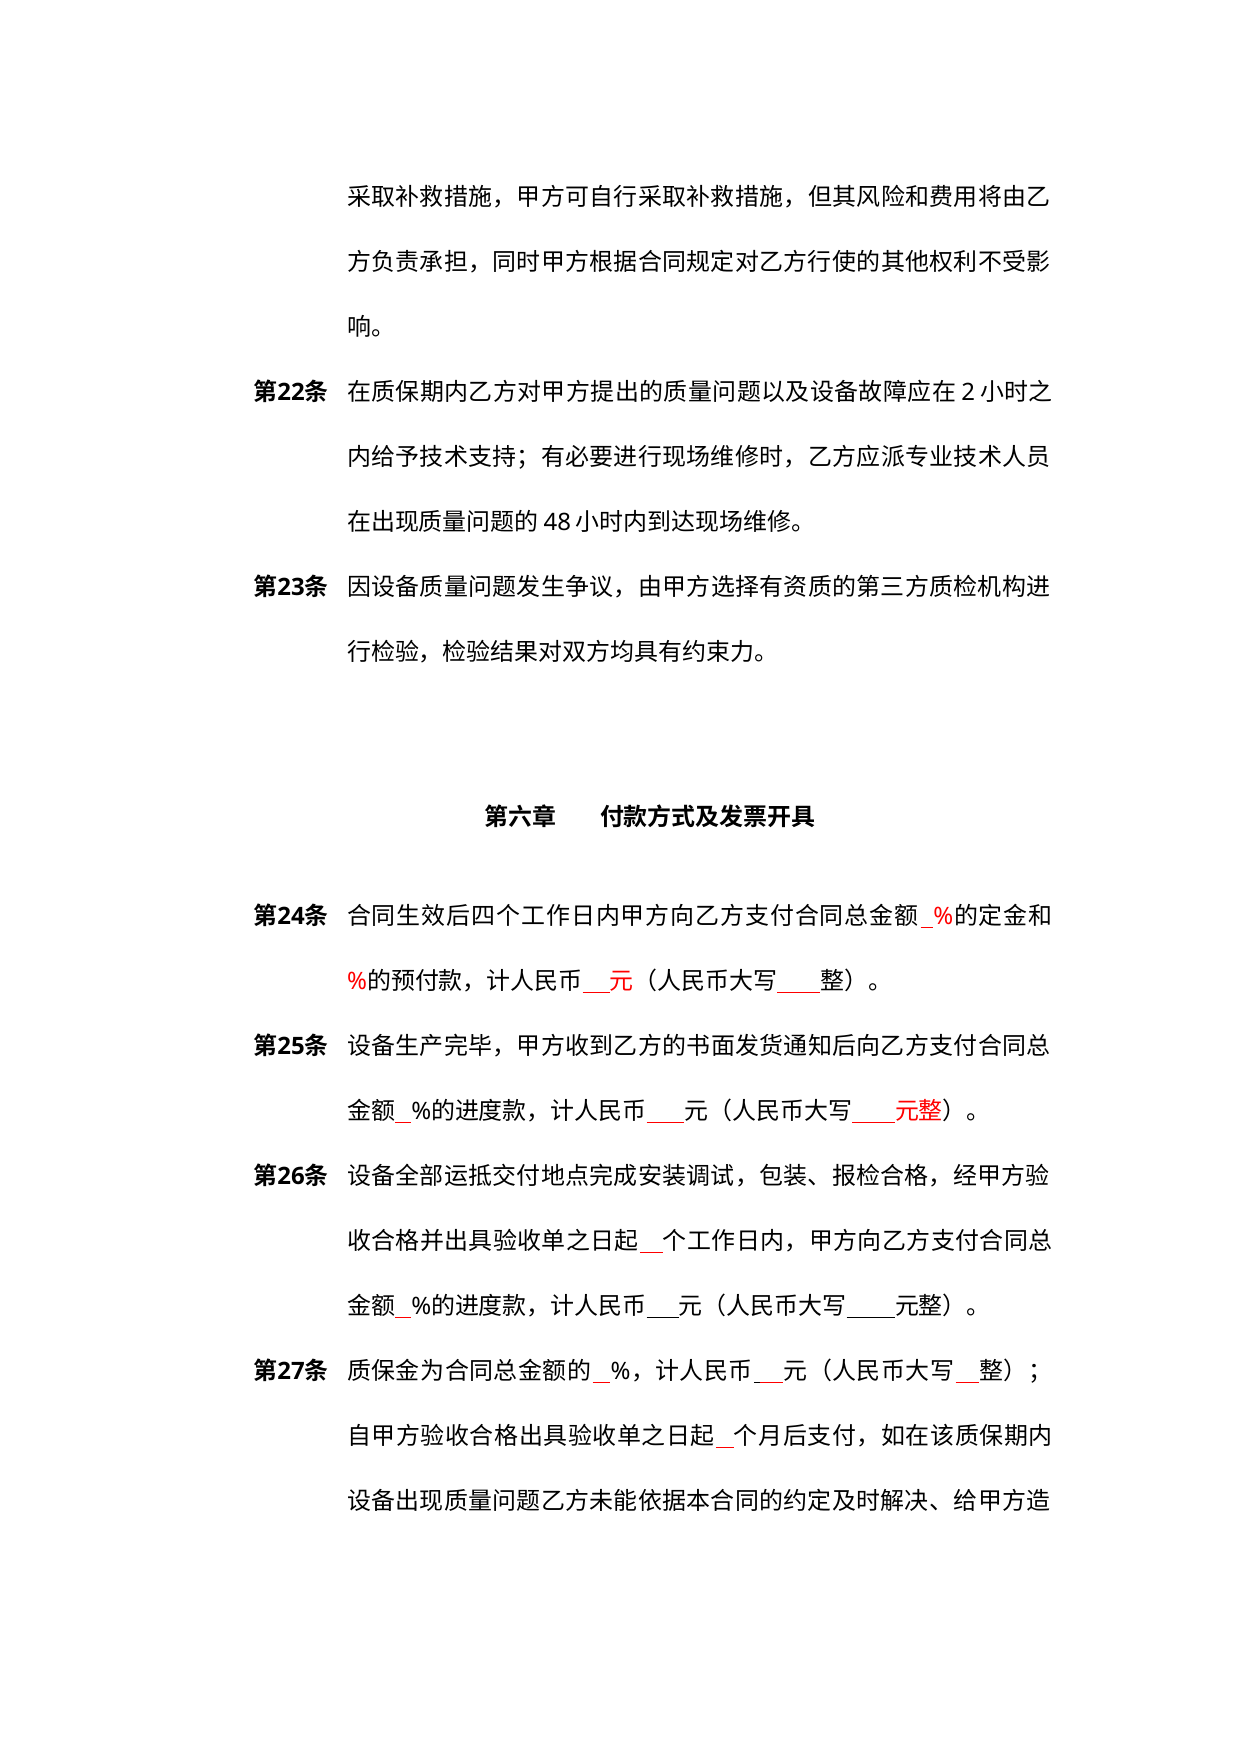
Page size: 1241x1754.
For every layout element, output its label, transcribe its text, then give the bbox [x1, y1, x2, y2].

list 设备全部运抵交付地点完成安装调试，包装、报检合格，经甲方验收合格并出具验收单之日起 个工作日内，甲方向乙方支付合同总金额 %的进度款，计人民币 元（人民币大写 元整）。 [253, 1142, 1053, 1337]
list 在质保期内乙方对甲方提出的质量问题以及设备故障应在2小时之内给予技术支持；有必要进行现场维修时，乙方应派专业技术人员在出现质量问题的48小时内到达现场维修。 [253, 357, 1053, 552]
list 因设备质量问题发生争议，由甲方选择有资质的第三方质检机构进行检验，检验结果对双方均具有约束力。 [253, 552, 1053, 682]
list 合同生效后四个工作日内甲方向乙方支付合同总金额 %的定金和 %的预付款，计人民币 元（人民币大写 整）。 [253, 882, 1053, 1012]
list 设备生产完毕，甲方收到乙方的书面发货通知后向乙方支付合同总金额 %的进度款，计人民币 元（人民币大写 元整）。 [253, 1012, 1053, 1142]
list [253, 1337, 1053, 1532]
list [253, 162, 1053, 357]
subtitle 付款方式及发票开具 [283, 782, 1053, 847]
